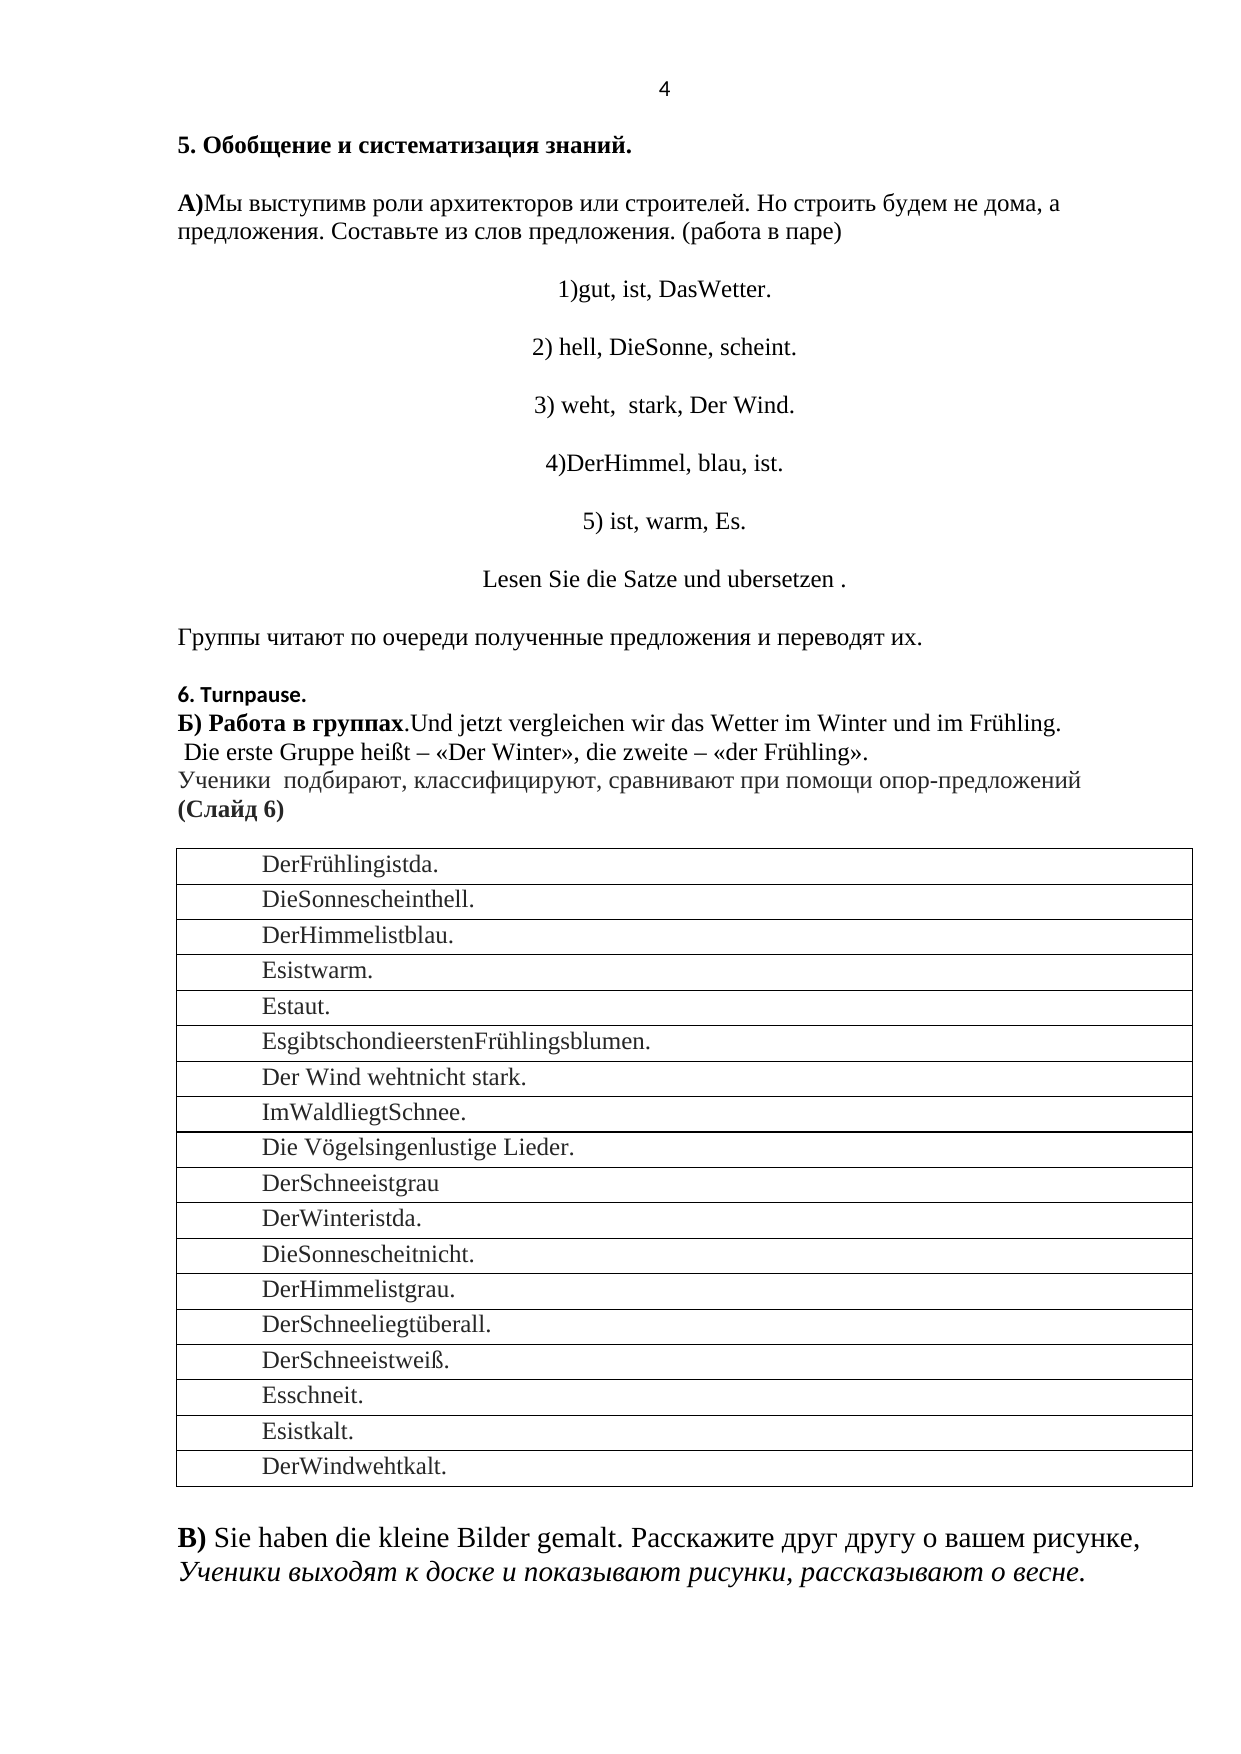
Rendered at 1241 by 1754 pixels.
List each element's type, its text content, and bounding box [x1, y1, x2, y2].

table_cell DerSchneeistgrau [177, 1168, 1192, 1202]
text Ученики выходят к доске и показывают рисунки, рассказывают о весне. [177, 1554, 1152, 1587]
text 2) hell, DieSonne, scheint. [177, 332, 1152, 361]
table_cell DerWindwehtkalt. [177, 1451, 1192, 1486]
text 4)DerHimmel, blau, ist. [177, 448, 1152, 477]
table_cell DerSchneeliegtüberall. [177, 1310, 1192, 1344]
text В) Sie haben die kleine Bilder gemalt. Расскажите друг другу о вашем рисунке, [177, 1520, 1152, 1554]
text Lesen Sie die Satze und ubersetzen . [177, 564, 1152, 593]
table_cell EsgibtschondieerstenFrühlingsblumen. [177, 1026, 1192, 1061]
table_cell Esschneit. [177, 1380, 1192, 1415]
text 5. Обобщение и систематизация знаний. [177, 130, 1152, 158]
table_cell Esistkalt. [177, 1416, 1192, 1450]
text А)Мы выступимв роли архитекторов или строителей. Но строить будем не дома, а предложения. Составьте из слов предложения. (работа в паре) [177, 188, 1152, 245]
text Группы читают по очереди полученные предложения и переводят их. [177, 622, 1152, 651]
text 6. Turnpause. [177, 680, 1152, 708]
table_cell DieSonnescheitnicht. [177, 1239, 1192, 1273]
table_cell Esistwarm. [177, 955, 1192, 990]
table_cell DerHimmelistgrau. [177, 1274, 1192, 1308]
text Die erste Gruppe heißt – «Der Winter», die zweite – «der Frühling». [177, 737, 1152, 765]
table_cell DieSonnescheinthell. [177, 885, 1192, 919]
table_header DerFrühlingistda. [177, 849, 1192, 883]
table_cell DerWinteristda. [177, 1203, 1192, 1238]
table_cell DerHimmelistblau. [177, 920, 1192, 954]
table_cell ImWaldliegtSchnee. [177, 1097, 1192, 1131]
text 5) ist, warm, Es. [177, 506, 1152, 535]
text 3) weht, stark, Der Wind. [177, 390, 1152, 419]
table_cell DerSchneeistweiß. [177, 1345, 1192, 1379]
table_cell Estaut. [177, 991, 1192, 1025]
table_cell Der Wind wehtnicht stark. [177, 1062, 1192, 1096]
text Ученики подбирают, классифицируют, сравнивают при помощи опор-предложений (Слайд 6) [177, 765, 1152, 823]
text 1)gut, ist, DasWetter. [177, 274, 1152, 303]
table_cell Die Vögelsingenlustige Lieder. [177, 1133, 1192, 1167]
text Б) Работа в группах.Und jetzt vergleichen wir das Wetter im Winter und im Frühling. [177, 708, 1152, 737]
